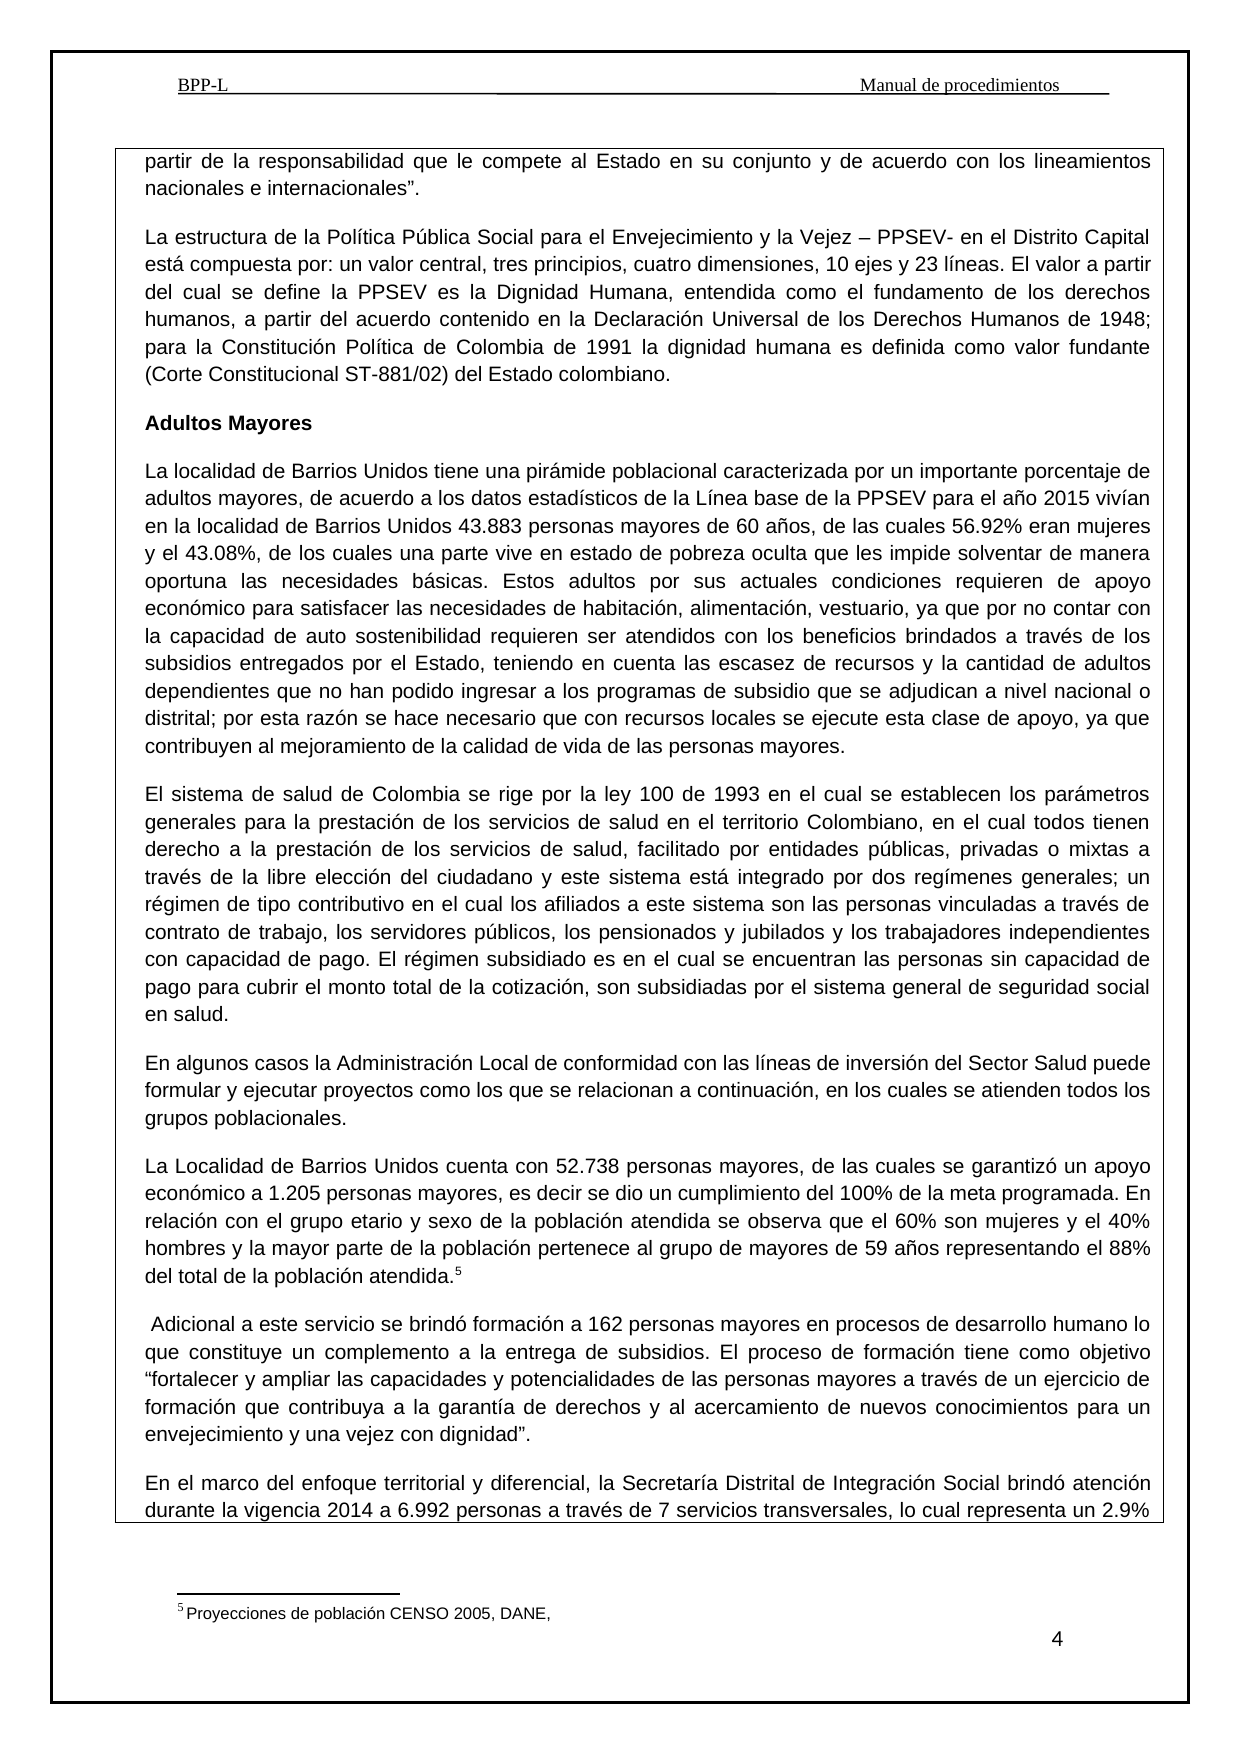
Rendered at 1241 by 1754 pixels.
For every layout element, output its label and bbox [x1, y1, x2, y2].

table_cell [116, 149, 1163, 1522]
